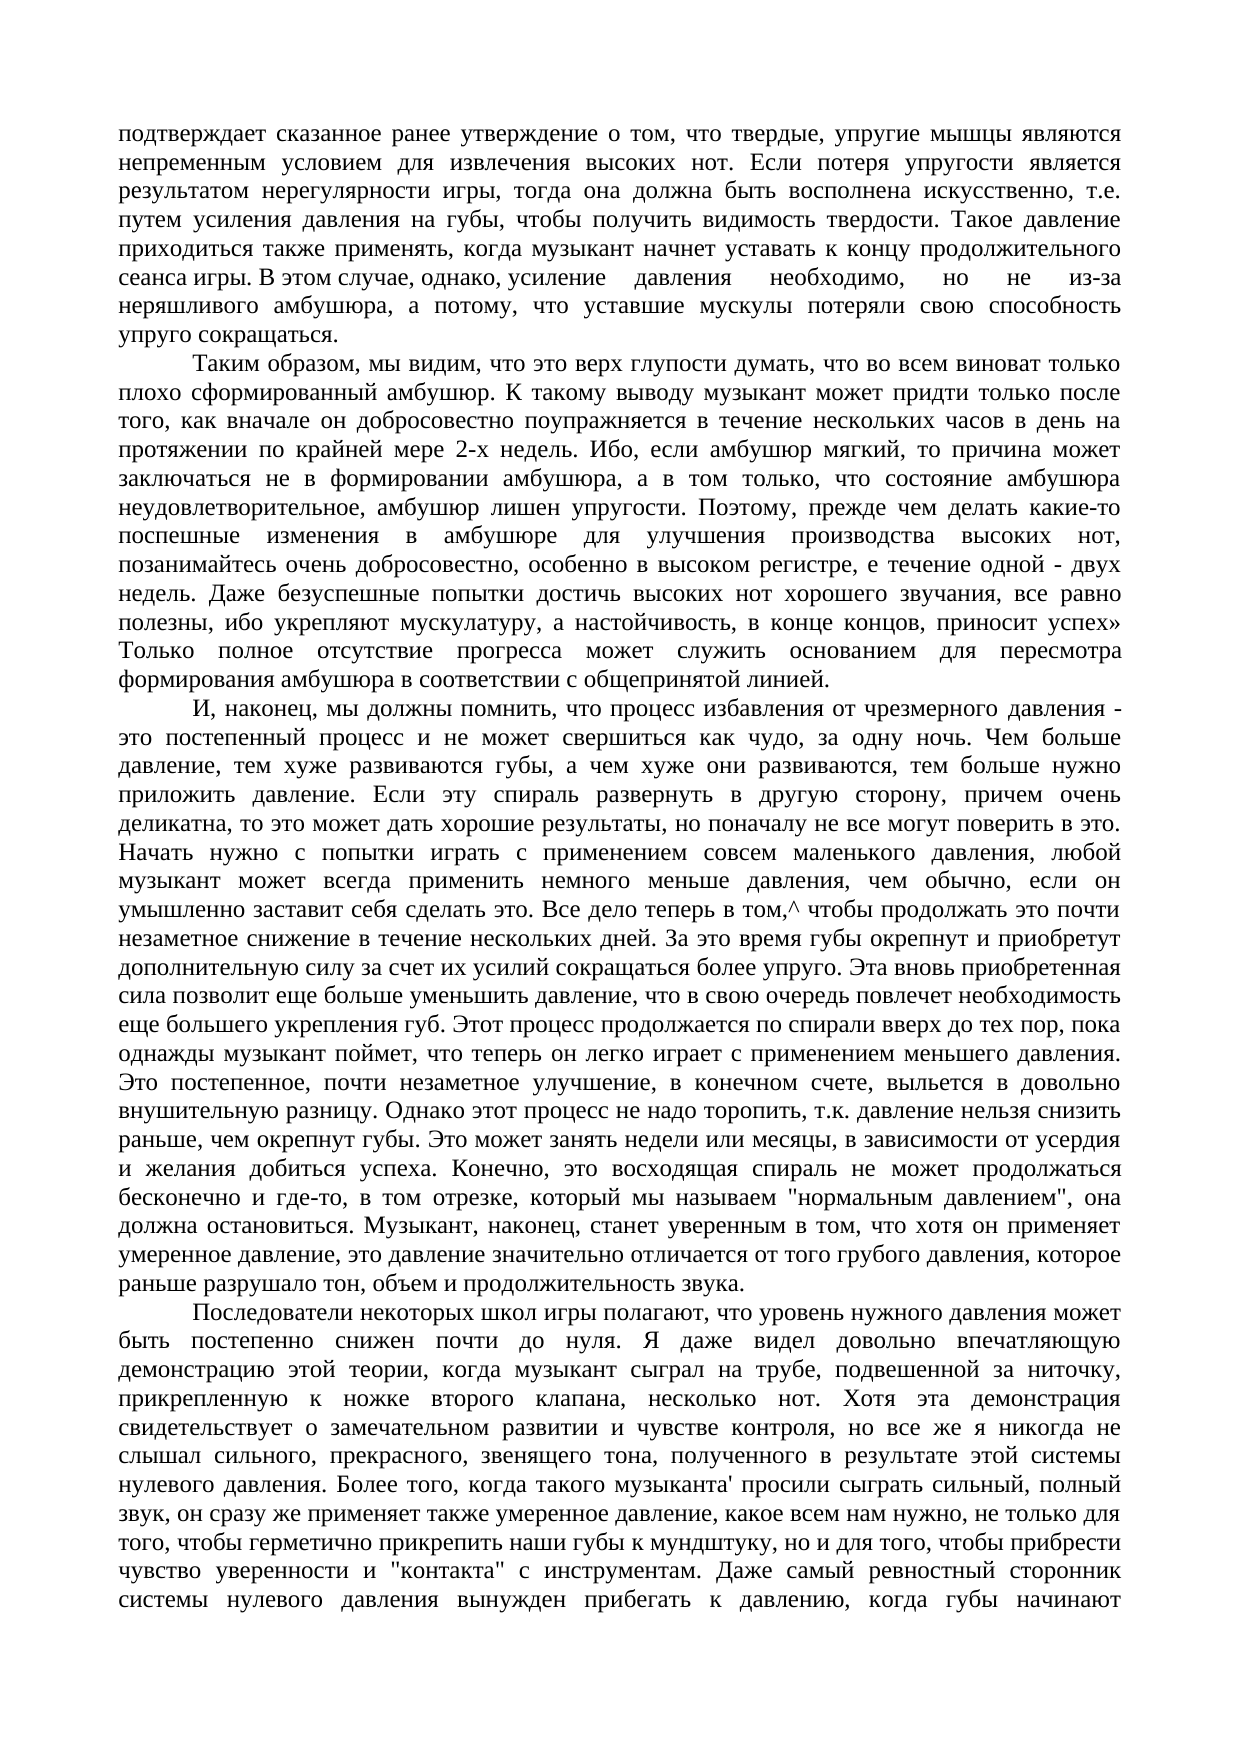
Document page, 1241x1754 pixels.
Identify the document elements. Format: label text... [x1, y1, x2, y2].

text Таким образом, мы видим, что это верх глупости думать, что во всем виноват только плохо сформированный амбушюр. К такому выводу музыкант может придти только после того, как вначале он добросовестно поупражняется в течение нескольких часов в день на протяжении по крайней мере 2-х недель. Ибо, если амбушюр мягкий, то причина может заключаться не в формировании амбушюра, а в том только, что состояние амбушюра неудовлетворительное, амбушюр лишен упругости. Поэтому, прежде чем делать какие-то поспешные изменения в амбушюре для улучшения производства высоких нот, позанимайтесь очень добросовестно, особенно в высоком регистре, е течение одной - двух недель. Даже безуспешные попытки достичь высоких нот хорошего звучания, все равно полезны, ибо укрепляют мускулатуру, а настойчивость, в конце концов, приносит успех» Только полное отсутствие прогресса может служить основанием для пересмотра формирования амбушюра в соответствии с общепринятой линией. [118, 348, 1122, 693]
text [118, 1297, 1122, 1613]
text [118, 118, 1122, 348]
text И, наконец, мы должны помнить, что процесс избавления от чрезмерного давления - это постепенный процесс и не может свершиться как чудо, за одну ночь. Чем больше давление, тем хуже развиваются губы, а чем хуже они развиваются, тем больше нужно приложить давление. Если эту спираль развернуть в другую сторону, причем очень деликатна, то это может дать хорошие результаты, но поначалу не все могут поверить в это. Начать нужно с попытки играть с применением совсем маленького давления, любой музыкант может всегда применить немного меньше давления, чем обычно, если он умышленно заставит себя сделать это. Все дело теперь в том,^ чтобы продолжать это почти незаметное снижение в течение нескольких дней. За это время губы окрепнут и приобретут дополнительную силу за счет их усилий сокращаться более упруго. Эта вновь приобретенная сила позволит еще больше уменьшить давление, что в свою очередь повлечет необходимость еще большего укрепления губ. Этот процесс продолжается по спирали вверх до тех пор, пока однажды музыкант поймет, что теперь он легко играет с применением меньшего давления. Это постепенное, почти незаметное улучшение, в конечном счете, выльется в довольно внушительную разницу. Однако этот процесс не надо торопить, т.к. давление нельзя снизить раньше, чем окрепнут губы. Это может занять недели или месяцы, в зависимости от усердия и желания добиться успеха. Конечно, это восходящая спираль не может продолжаться бесконечно и где-то, в том отрезке, который мы называем "нормальным давлением", она должна остановиться. Музыкант, наконец, станет уверенным в том, что хотя он применяет умеренное давление, это давление значительно отличается от того грубого давления, которое раньше разрушало тон, объем и продолжительность звука. [118, 693, 1122, 1297]
